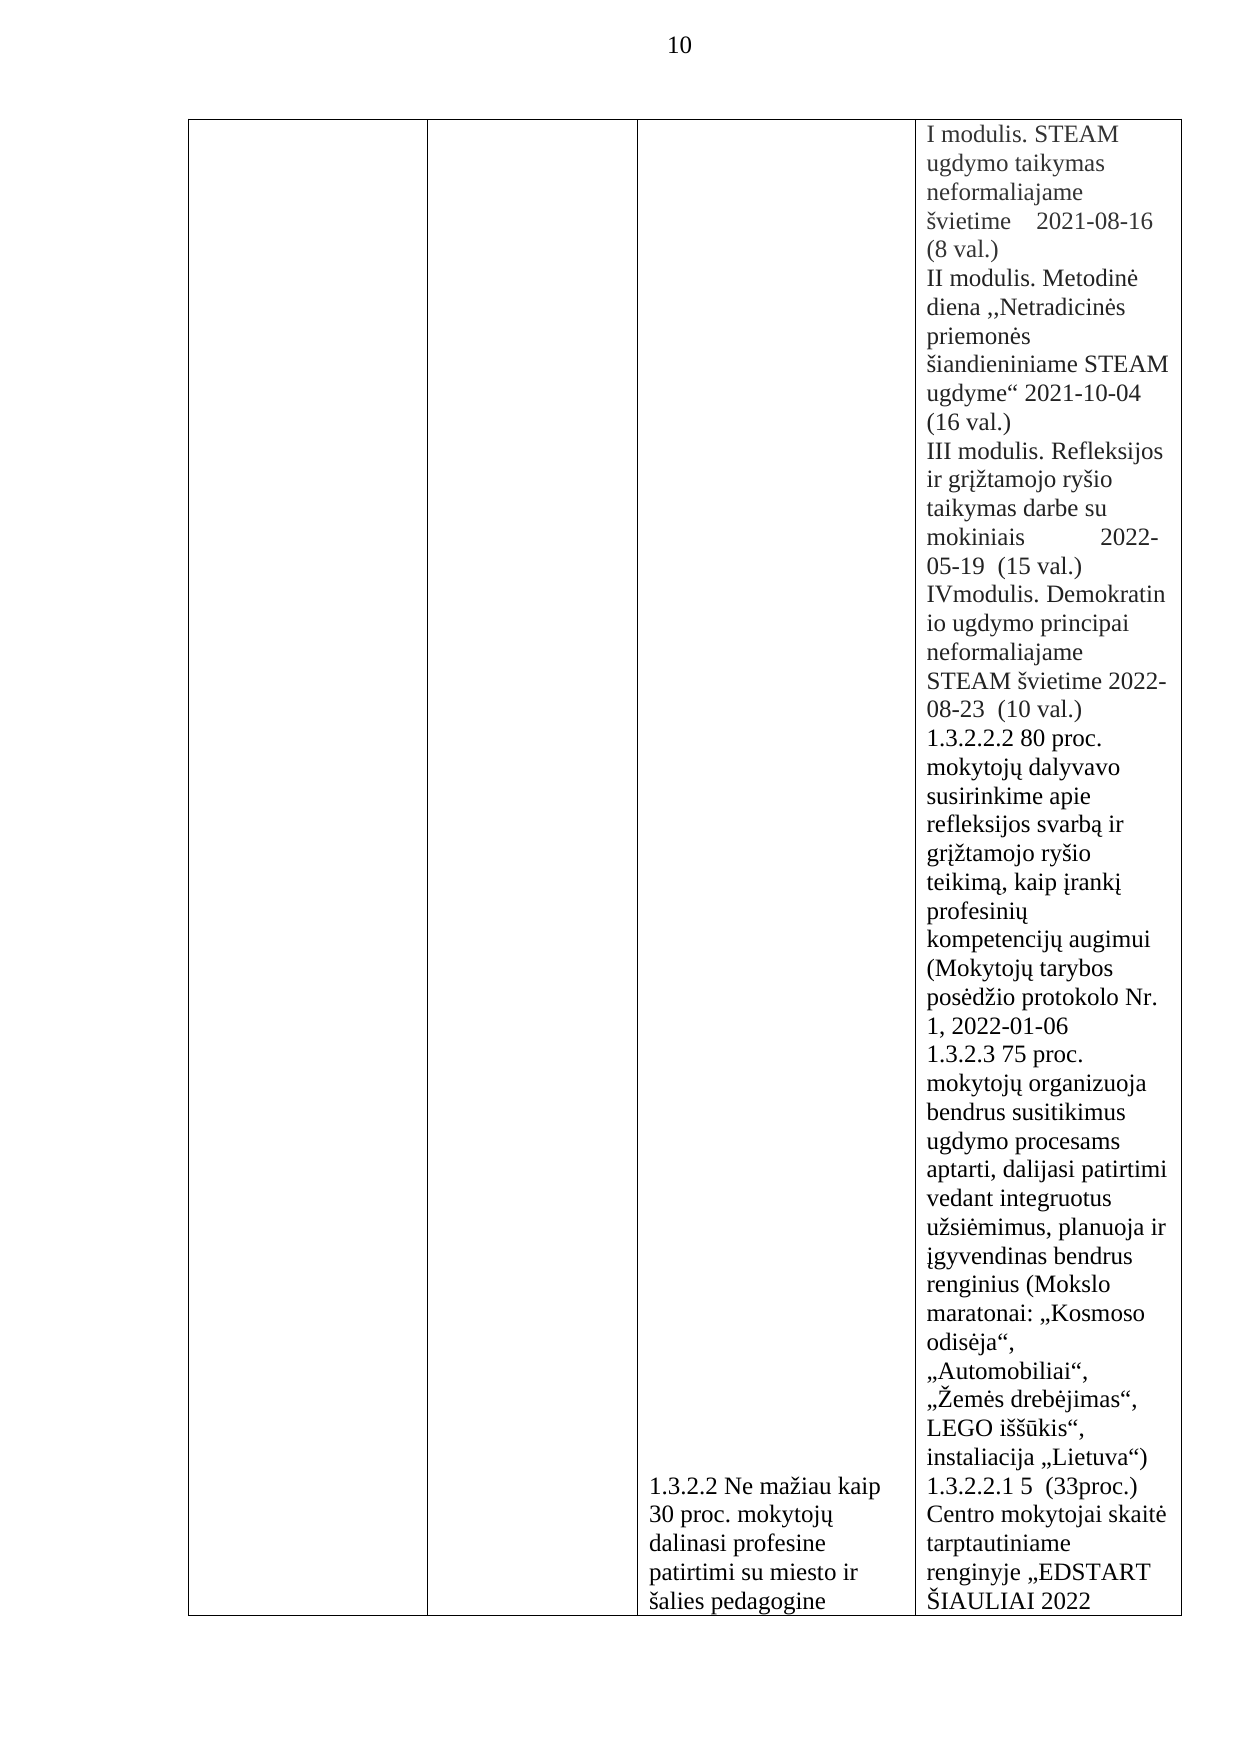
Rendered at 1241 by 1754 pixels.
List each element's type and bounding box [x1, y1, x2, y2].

table_cell [916, 120, 1181, 1614]
table_cell [638, 120, 915, 1614]
table_cell [428, 120, 637, 1614]
